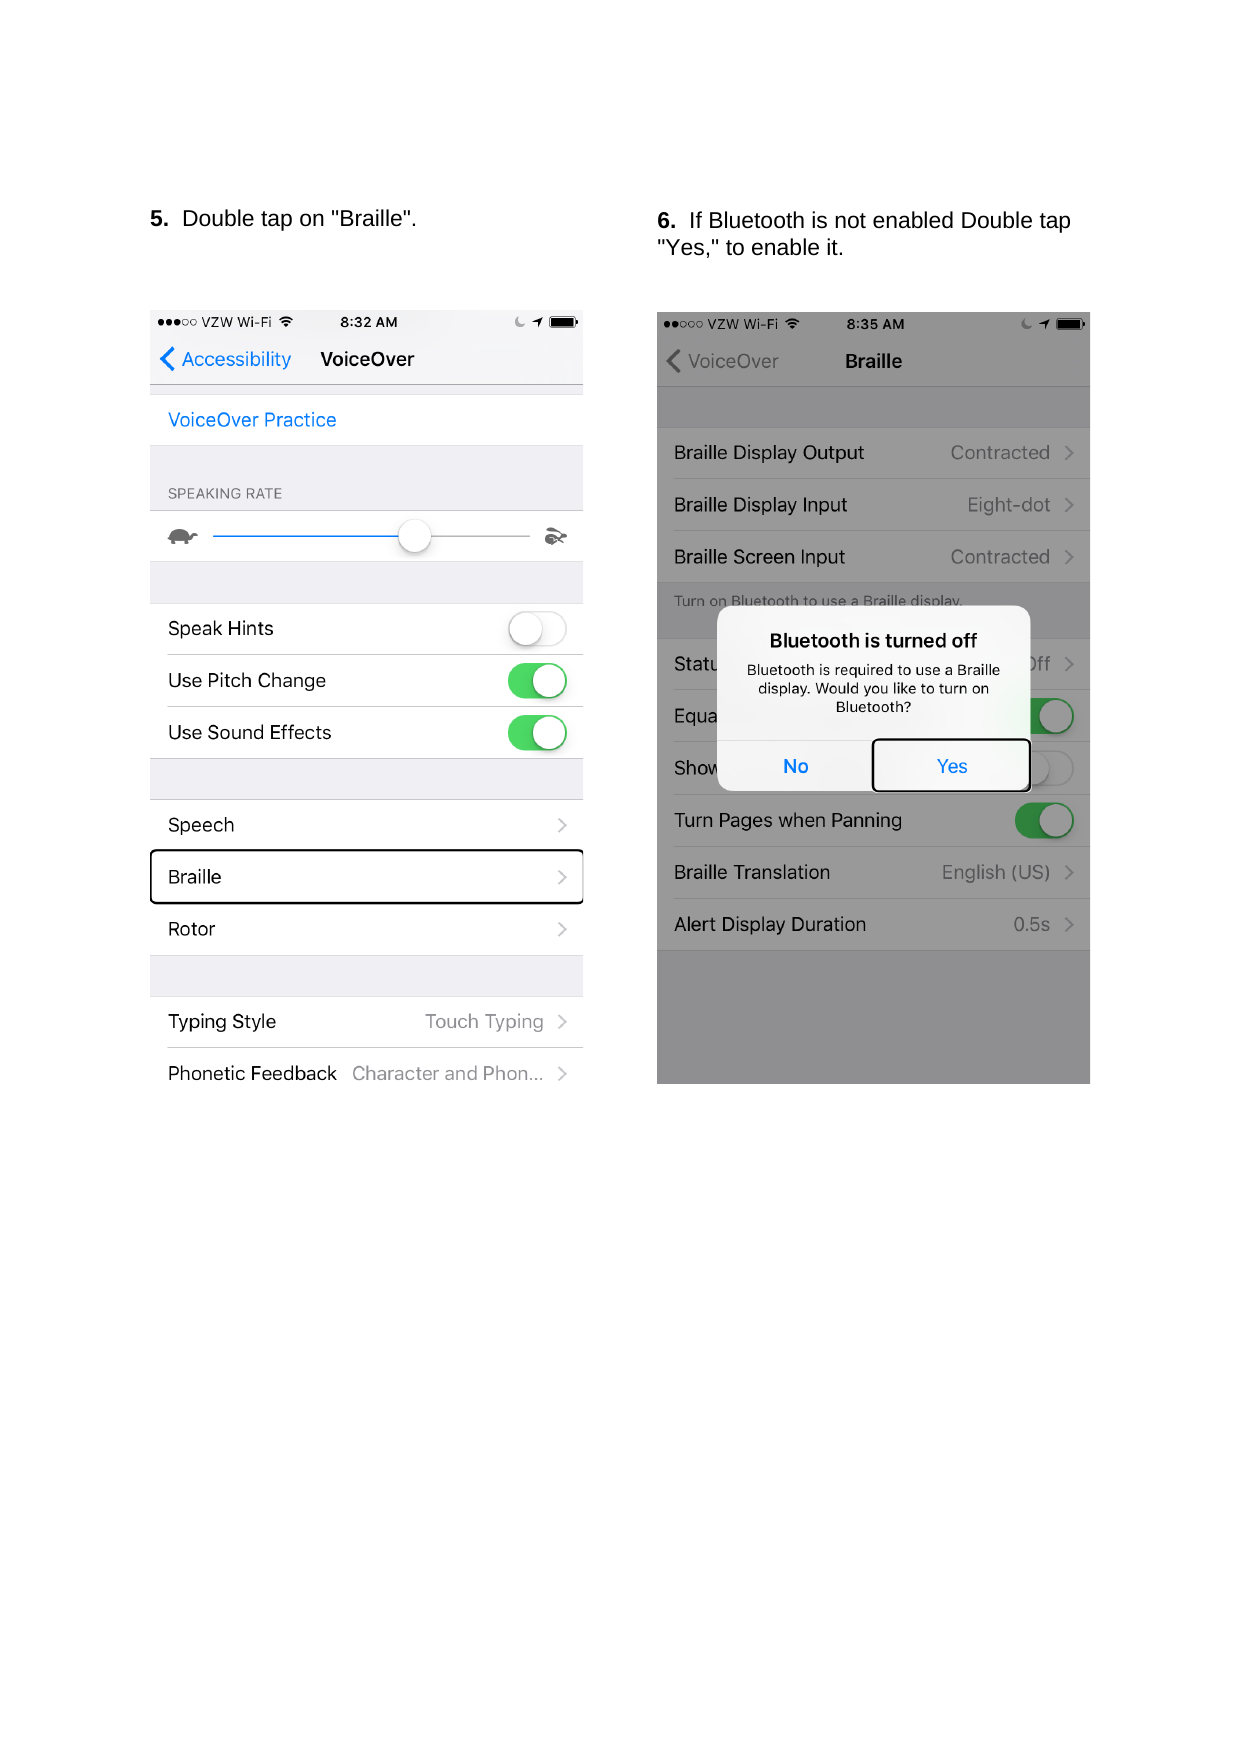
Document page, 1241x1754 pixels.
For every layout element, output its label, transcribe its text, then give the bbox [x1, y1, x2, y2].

text 5. Double tap on "Braille". [150, 205, 583, 231]
picture [150, 310, 584, 1081]
picture [657, 312, 1091, 1084]
text 6. If Bluetooth is not enabled Double tap "Yes," to enable it. [657, 207, 1090, 260]
